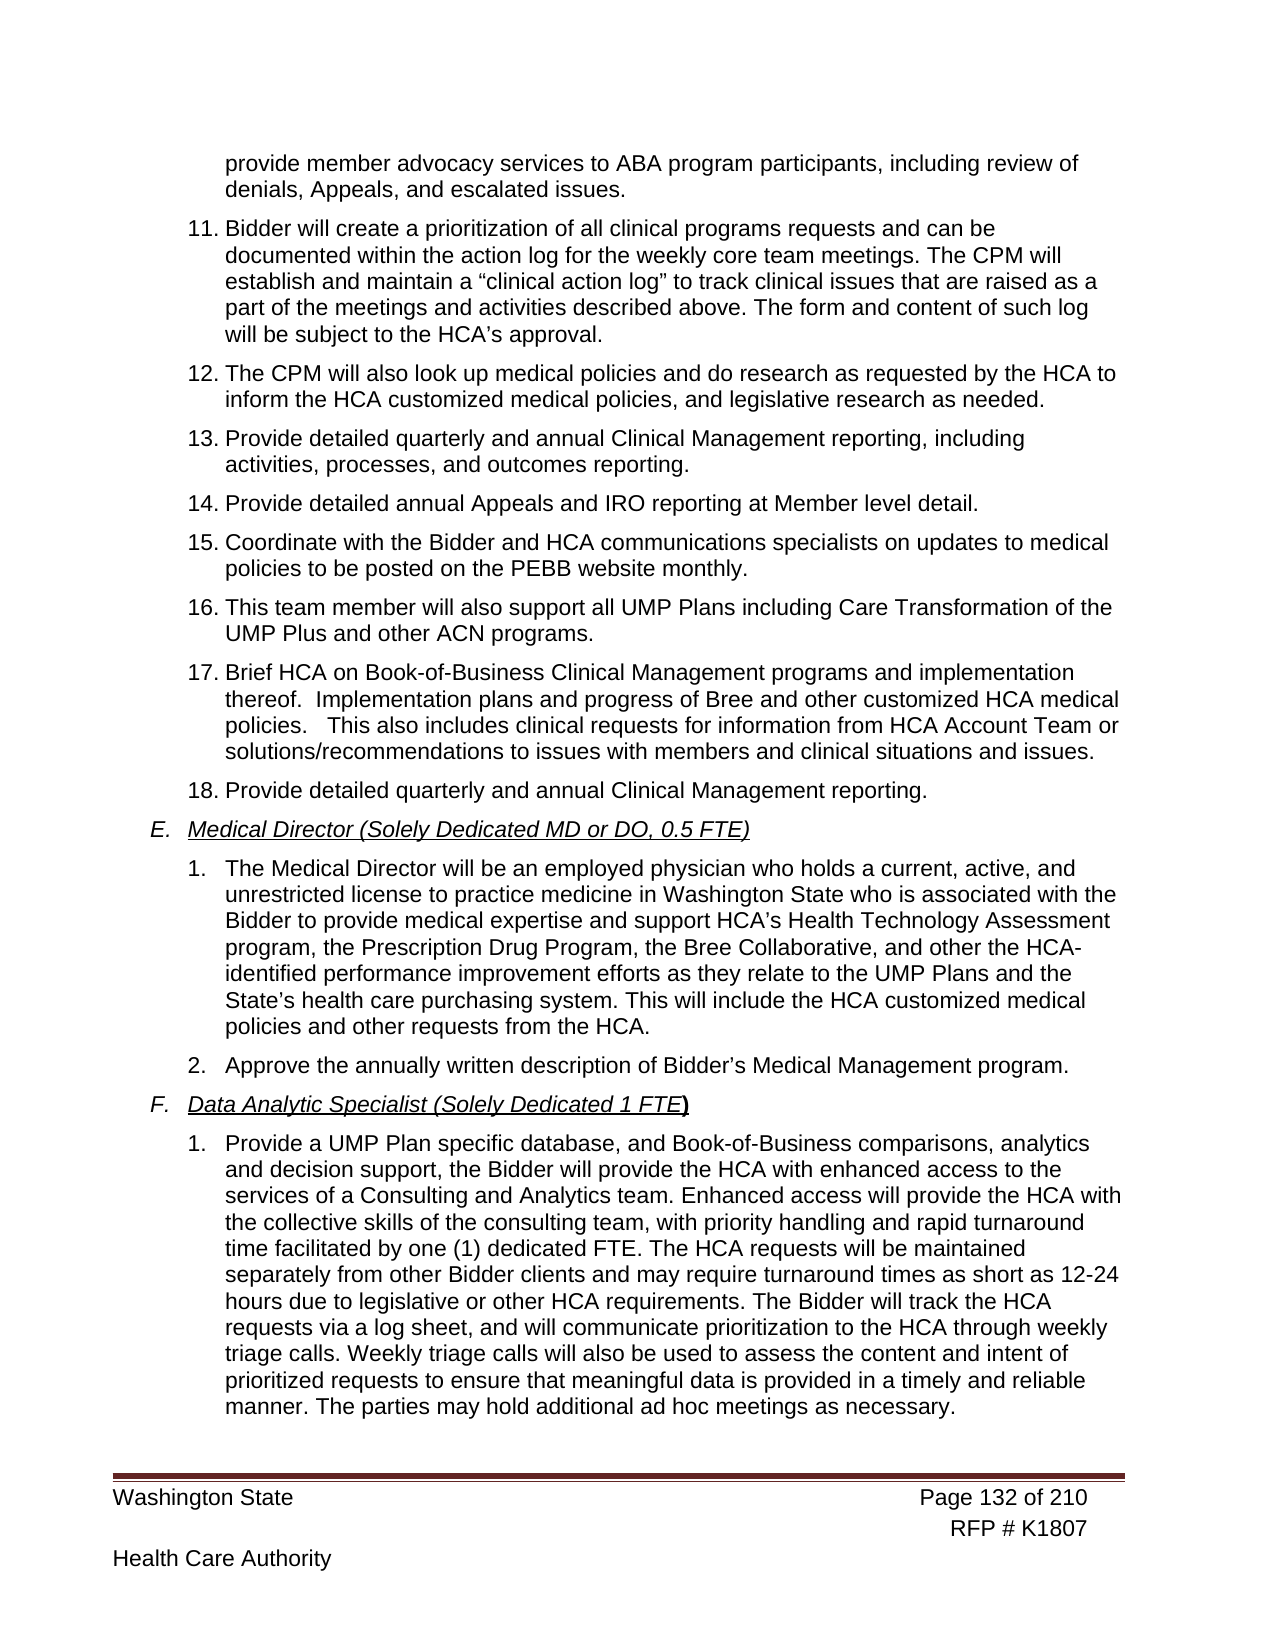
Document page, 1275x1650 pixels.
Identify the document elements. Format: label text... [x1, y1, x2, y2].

list Coordinate with the Bidder and HCA communications specialists on updates to medical policies to be posted on the PEBB website monthly. [187, 529, 1125, 581]
list Bidder will create a prioritization of all clinical programs requests and can be documented within the action log for the weekly core team meetings. The CPM will establish and maintain a “clinical action log” to track clinical issues that are raised as a part of the meetings and activities described above. The form and content of such log will be subject to the HCA’s approval. [187, 215, 1125, 347]
list Medical Director (Solely Dedicated MD or DO, 0.5 FTE) [150, 816, 1125, 842]
list Data Analytic Specialist (Solely Dedicated 1 FTE) [150, 1091, 1125, 1117]
list The CPM will also look up medical policies and do research as requested by the HCA to inform the HCA customized medical policies, and legislative research as needed. [187, 359, 1125, 412]
list This team member will also support all UMP Plans including Care Transformation of the UMP Plus and other ACN programs. [187, 594, 1125, 647]
list Provide detailed quarterly and annual Clinical Management reporting. [187, 777, 1125, 803]
list Provide detailed annual Appeals and IRO reporting at Member level detail. [187, 490, 1125, 516]
list The Medical Director will be an employed physician who holds a current, active, and unrestricted license to practice medicine in Washington State who is associated with the Bidder to provide medical expertise and support HCA’s Health Technology Assessment program, the Prescription Drug Program, the Bree Collaborative, and other the HCA-identified performance improvement efforts as they relate to the UMP Plans and the State’s health care purchasing system. This will include the HCA customized medical policies and other requests from the HCA. [187, 855, 1125, 1039]
list Brief HCA on Book-of-Business Clinical Management programs and implementation thereof. Implementation plans and progress of Bree and other customized HCA medical policies. This also includes clinical requests for information from HCA Account Team or solutions/recommendations to issues with members and clinical situations and issues. [187, 659, 1125, 764]
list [187, 150, 1125, 203]
list Approve the annually written description of Bidder’s Medical Management program. [187, 1052, 1125, 1078]
list Provide detailed quarterly and annual Clinical Management reporting, including activities, processes, and outcomes reporting. [187, 425, 1125, 477]
list Provide a UMP Plan specific database, and Book-of-Business comparisons, analytics and decision support, the Bidder will provide the HCA with enhanced access to the services of a Consulting and Analytics team. Enhanced access will provide the HCA with the collective skills of the consulting team, with priority handling and rapid turnaround time facilitated by one (1) dedicated FTE. The HCA requests will be maintained separately from other Bidder clients and may require turnaround times as short as 12-24 hours due to legislative or other HCA requirements. The Bidder will track the HCA requests via a log sheet, and will communicate prioritization to the HCA through weekly triage calls. Weekly triage calls will also be used to assess the content and intent of prioritized requests to ensure that meaningful data is provided in a timely and reliable manner. The parties may hold additional ad hoc meetings as necessary. [187, 1129, 1125, 1419]
